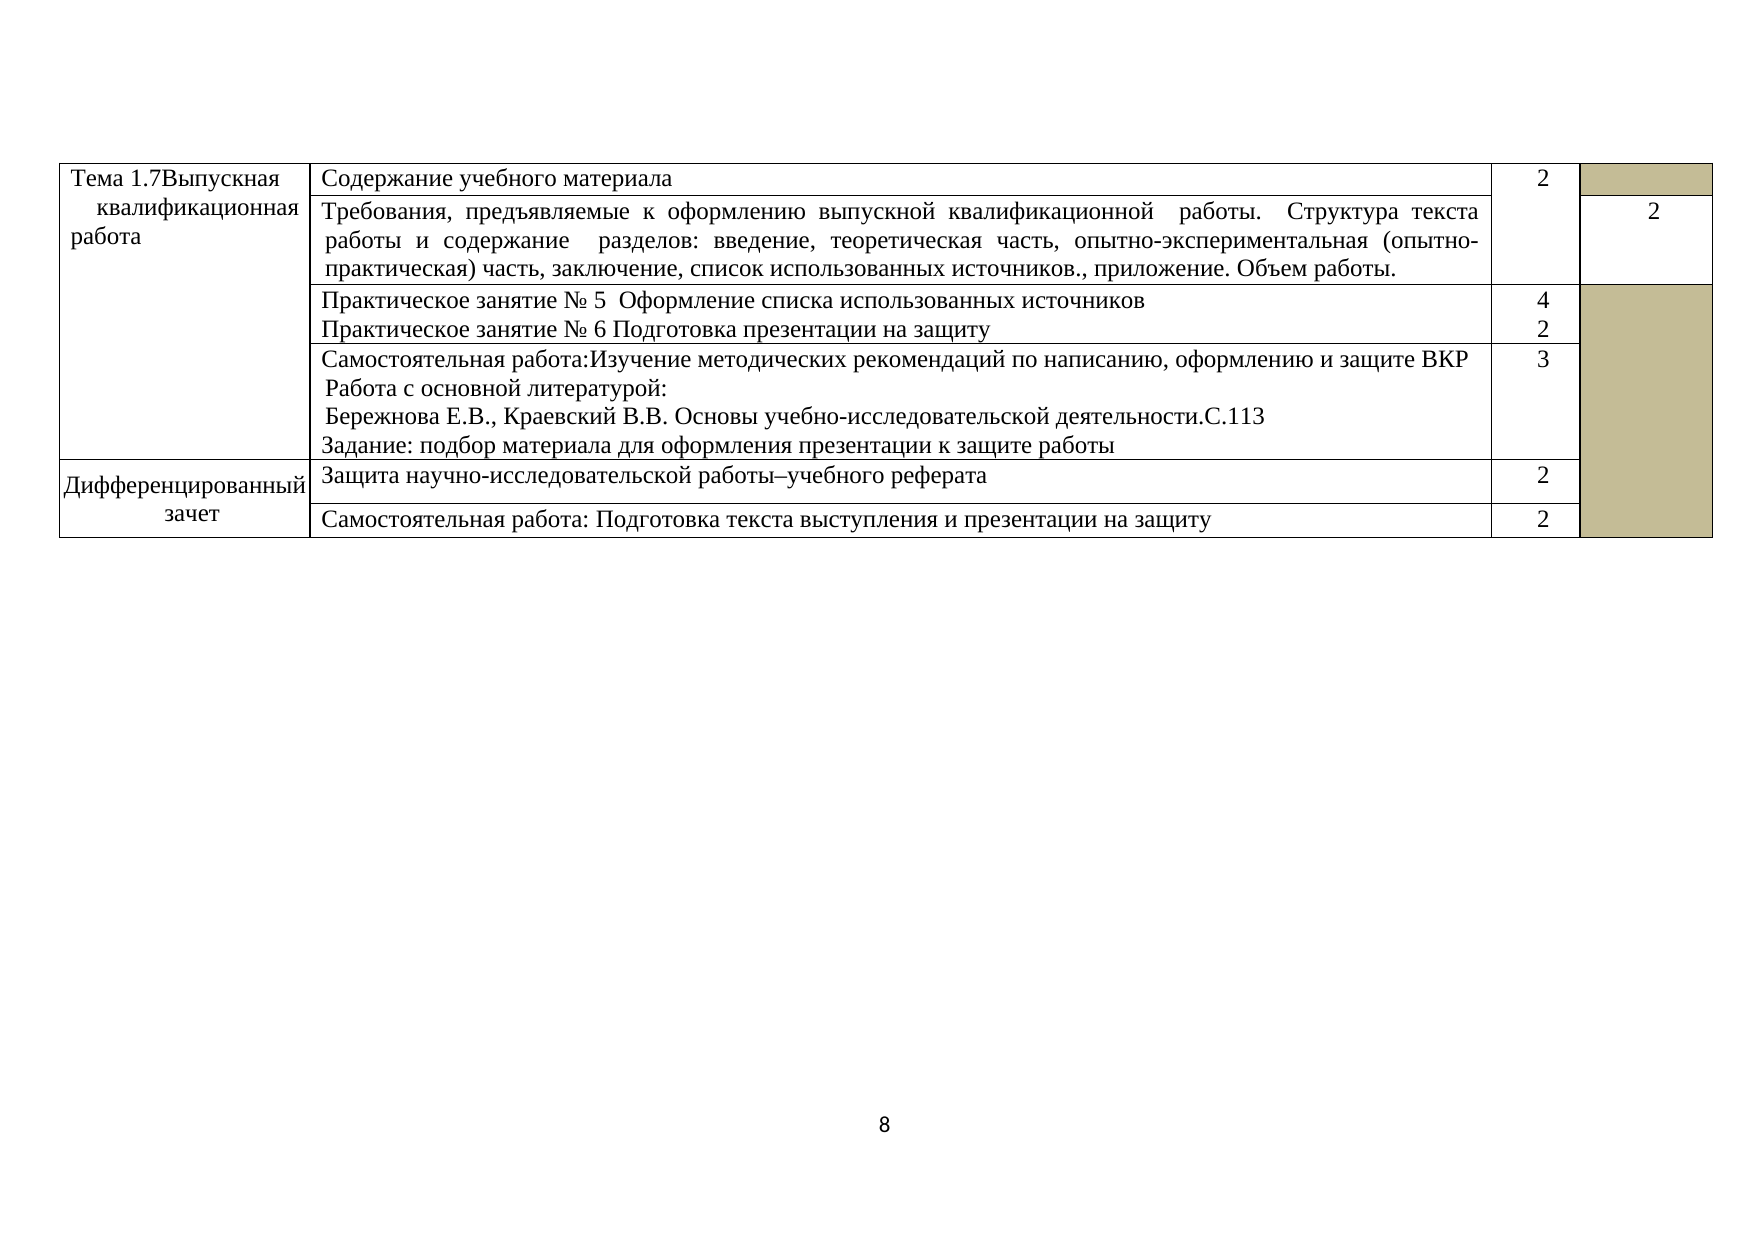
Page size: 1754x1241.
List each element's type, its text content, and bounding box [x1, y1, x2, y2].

table_cell 2 [1492, 460, 1579, 503]
table_cell Самостоятельная работа:Изучение методических рекомендаций по написанию, оформлению и защите ВКР Работа с основной литературой: Бережнова Е.В., Краевский В.В. Основы учебно-исследовательской деятельности.С.113 Задание: подбор материала для оформления презентации к защите работы [311, 344, 1491, 459]
table_cell Требования, предъявляемые к оформлению выпускной квалификационной работы. Структура текста работы и содержание разделов: введение, теоретическая часть, опытно-экспериментальная (опытно-практическая) часть, заключение, список использованных источников., приложение. Объем работы. [311, 196, 1491, 284]
table_cell Содержание учебного материала [311, 164, 1491, 195]
table_cell [1581, 285, 1712, 537]
table_cell Практическое занятие № 5 Оформление списка использованных источников Практическое занятие № 6 Подготовка презентации на защиту [311, 285, 1491, 343]
table_cell Дифференцированный зачет [60, 460, 309, 537]
table_cell 3 [1492, 344, 1579, 459]
table_cell 2 [1581, 196, 1712, 284]
table_cell 2 [1492, 164, 1579, 284]
table_cell 2 [1492, 504, 1579, 537]
table_cell Тема 1.7Выпускная квалификационная работа [60, 164, 309, 459]
table_cell Самостоятельная работа: Подготовка текста выступления и презентации на защиту [311, 504, 1491, 537]
table_cell 4 2 [1492, 285, 1579, 343]
table_cell Защита научно-исследовательской работы–учебного реферата [311, 460, 1491, 503]
